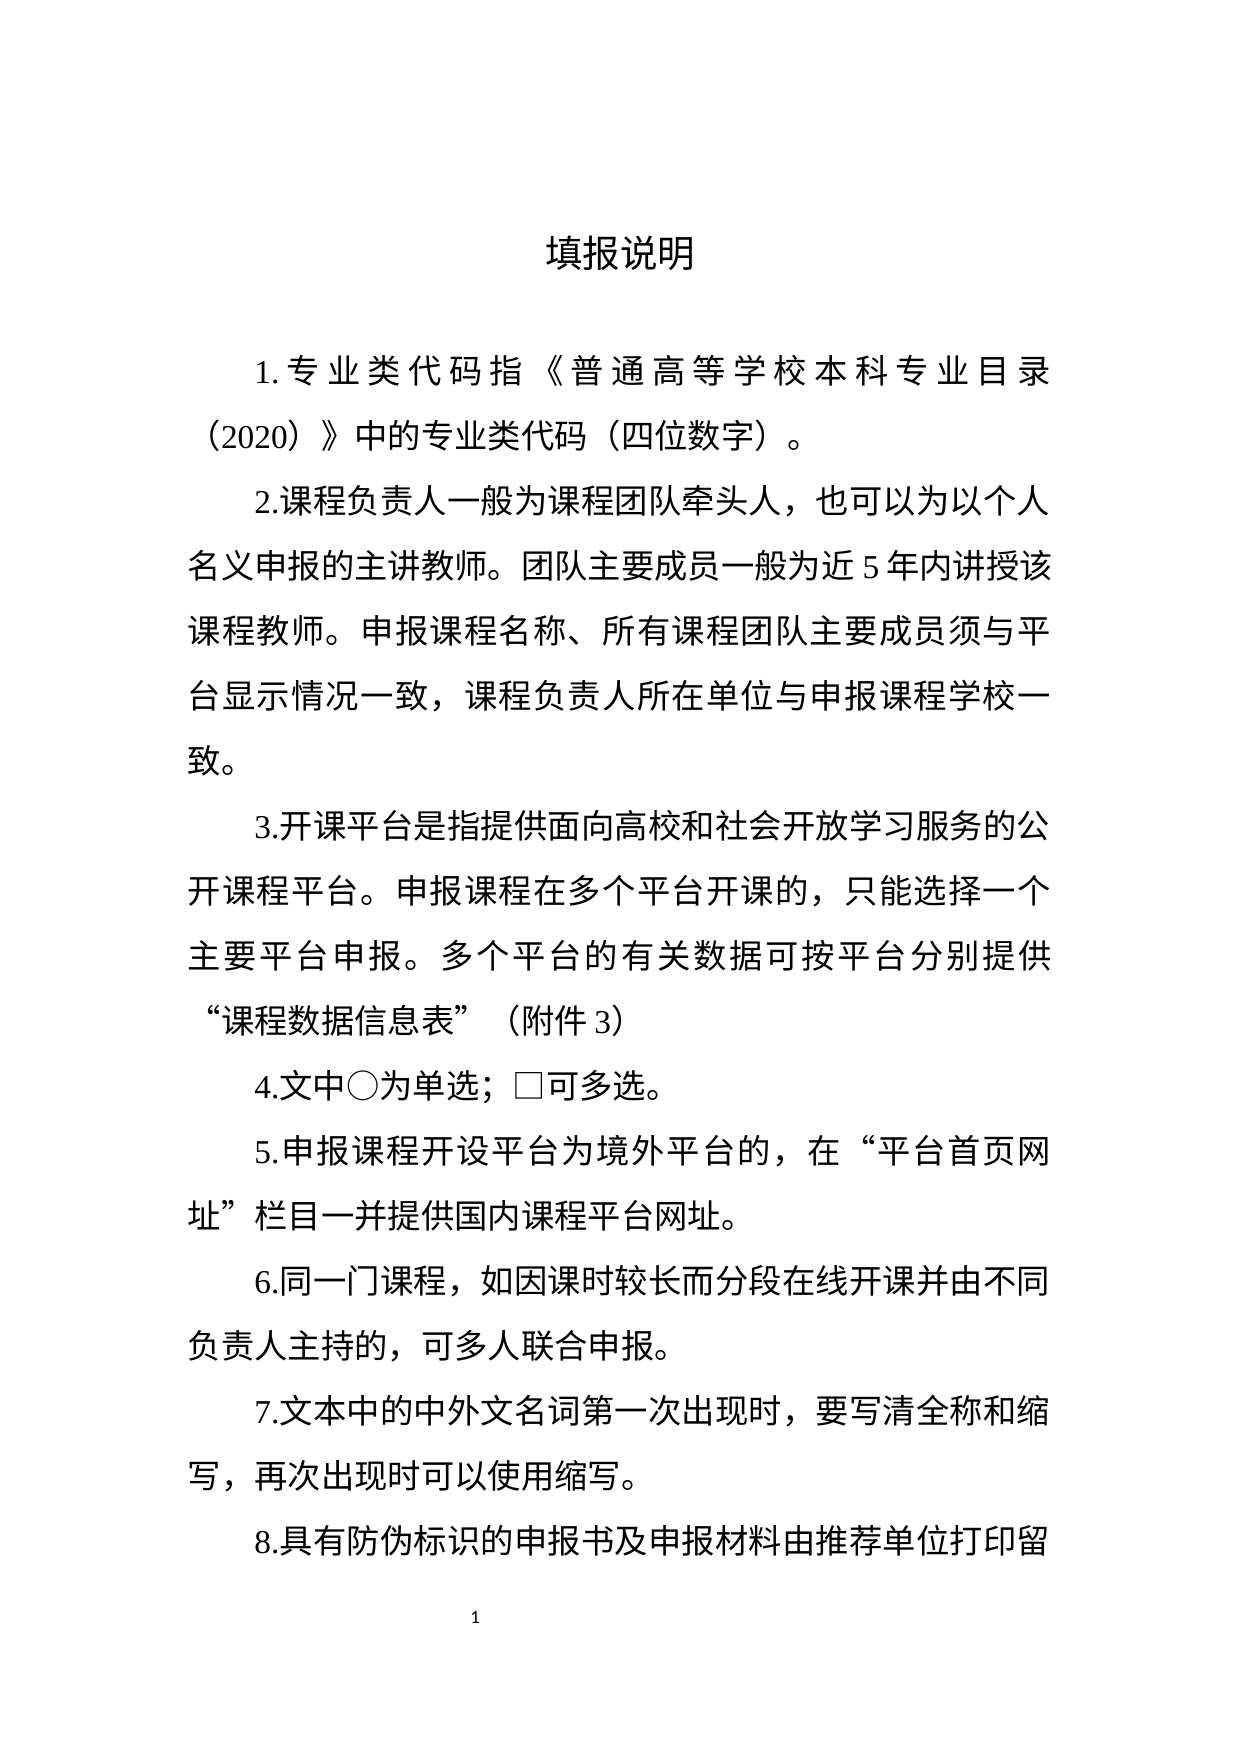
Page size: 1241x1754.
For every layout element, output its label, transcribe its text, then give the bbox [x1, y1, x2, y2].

text 4.文中○为单选；□可多选。 [187, 1052, 1053, 1117]
text 3.开课平台是指提供面向高校和社会开放学习服务的公开课程平台。申报课程在多个平台开课的，只能选择一个主要平台申报。多个平台的有关数据可按平台分别提供“课程数据信息表”（附件3） [187, 792, 1053, 1052]
text 2.课程负责人一般为课程团队牵头人，也可以为以个人名义申报的主讲教师。团队主要成员一般为近5年内讲授该课程教师。申报课程名称、所有课程团队主要成员须与平台显示情况一致，课程负责人所在单位与申报课程学校一致。 [187, 467, 1053, 792]
text 5.申报课程开设平台为境外平台的，在“平台首页网址”栏目一并提供国内课程平台网址。 [187, 1117, 1053, 1247]
text 填报说明 [187, 220, 1053, 279]
text 7.文本中的中外文名词第一次出现时，要写清全称和缩写，再次出现时可以使用缩写。 [187, 1377, 1053, 1507]
text 6.同一门课程，如因课时较长而分段在线开课并由不同负责人主持的，可多人联合申报。 [187, 1247, 1053, 1377]
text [187, 1507, 1053, 1572]
text 1.专业类代码指《普通高等学校本科专业目录（2020）》中的专业类代码（四位数字）。 [187, 337, 1053, 467]
